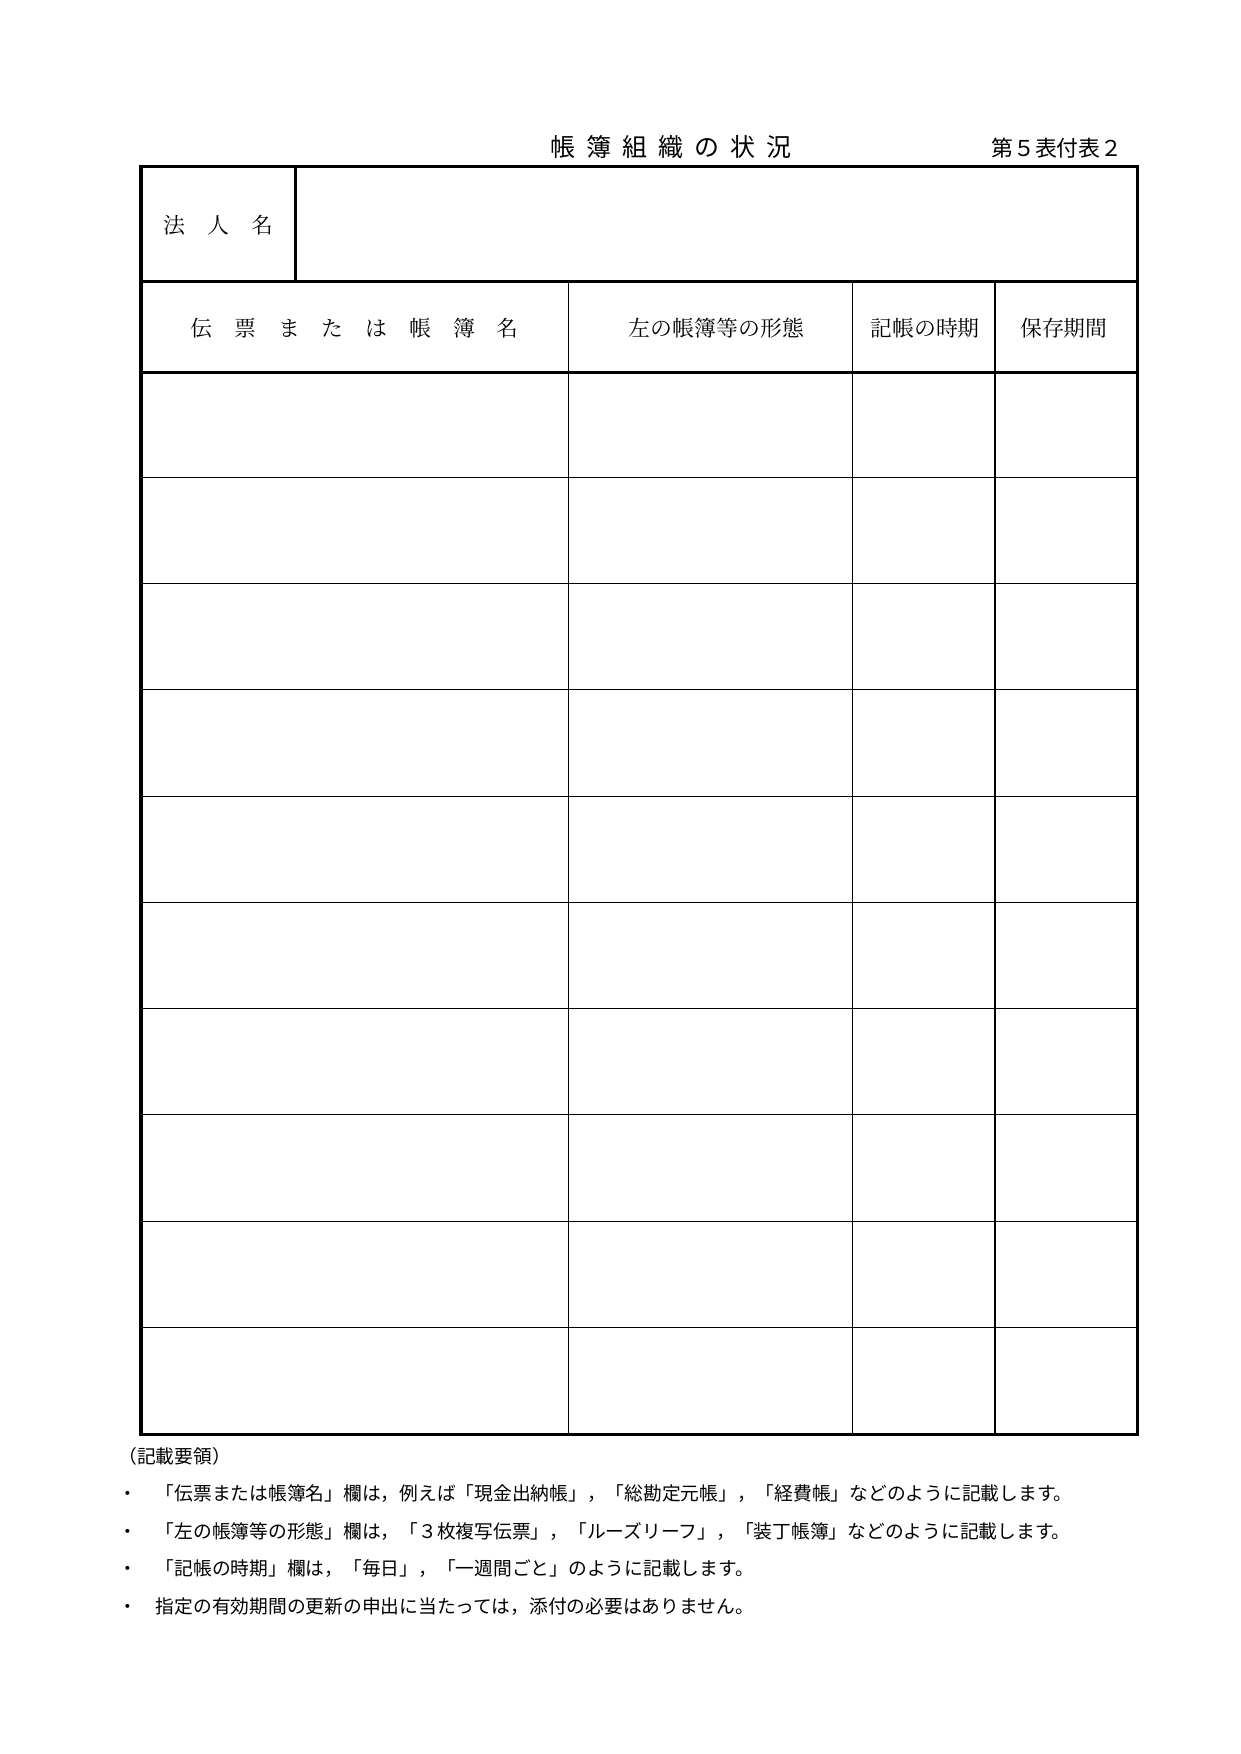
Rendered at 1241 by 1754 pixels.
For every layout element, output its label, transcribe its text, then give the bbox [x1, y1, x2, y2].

table_cell [853, 1222, 994, 1327]
table_cell [143, 903, 568, 1008]
table_cell [996, 1115, 1136, 1221]
table_cell [996, 584, 1136, 689]
table_cell 左の帳簿等の形態 [569, 283, 852, 371]
table_cell [853, 478, 994, 583]
table_cell [996, 1222, 1136, 1327]
table_cell 伝 票 ま た は 帳 簿 名 [143, 283, 568, 371]
table_cell [569, 903, 852, 1008]
table_cell [996, 1009, 1136, 1114]
table_cell [996, 478, 1136, 583]
table_cell [996, 374, 1136, 477]
table_cell [143, 1115, 568, 1221]
text ・ 「伝票または帳簿名」欄は，例えば「現金出納帳」，「総勘定元帳」，「経費帳」などのように記載します。 [118, 1474, 1122, 1511]
table_cell [853, 584, 994, 689]
text ・ 指定の有効期間の更新の申出に当たっては，添付の必要はありません。 [118, 1586, 1122, 1624]
table_cell [143, 584, 568, 689]
table_cell [569, 1222, 852, 1327]
table_cell [569, 797, 852, 902]
table_cell [853, 1115, 994, 1221]
table_cell [569, 690, 852, 796]
table_cell [569, 1009, 852, 1114]
table_cell [143, 478, 568, 583]
table_cell [569, 584, 852, 689]
table_cell [853, 1328, 994, 1433]
table_cell [853, 690, 994, 796]
table_cell [143, 1328, 568, 1433]
table_cell [143, 1009, 568, 1114]
table_header [297, 168, 1136, 280]
table_cell [853, 903, 994, 1008]
table_cell [143, 374, 568, 477]
text 帳簿組織の状況 第５表付表２ [118, 127, 1122, 164]
table_cell [569, 1115, 852, 1221]
table_cell [143, 690, 568, 796]
table_cell 保存期間 [996, 283, 1136, 371]
table_cell [143, 797, 568, 902]
table_cell [853, 374, 994, 477]
table_cell [996, 1328, 1136, 1433]
table_cell [569, 1328, 852, 1433]
table_cell [996, 903, 1136, 1008]
table_cell 記帳の時期 [853, 283, 994, 371]
text ・ 「左の帳簿等の形態」欄は，「３枚複写伝票」，「ルーズリーフ」，「装丁帳簿」などのように記載します。 [118, 1511, 1122, 1549]
text ・ 「記帳の時期」欄は，「毎日」，「一週間ごと」のように記載します。 [118, 1549, 1122, 1586]
table_header 法 人 名 [143, 168, 294, 280]
table_cell [996, 797, 1136, 902]
text （記載要領） [118, 1436, 1122, 1474]
table_cell [143, 1222, 568, 1327]
table_cell [853, 797, 994, 902]
table_cell [853, 1009, 994, 1114]
table_cell [996, 690, 1136, 796]
table_cell [569, 374, 852, 477]
table_cell [569, 478, 852, 583]
